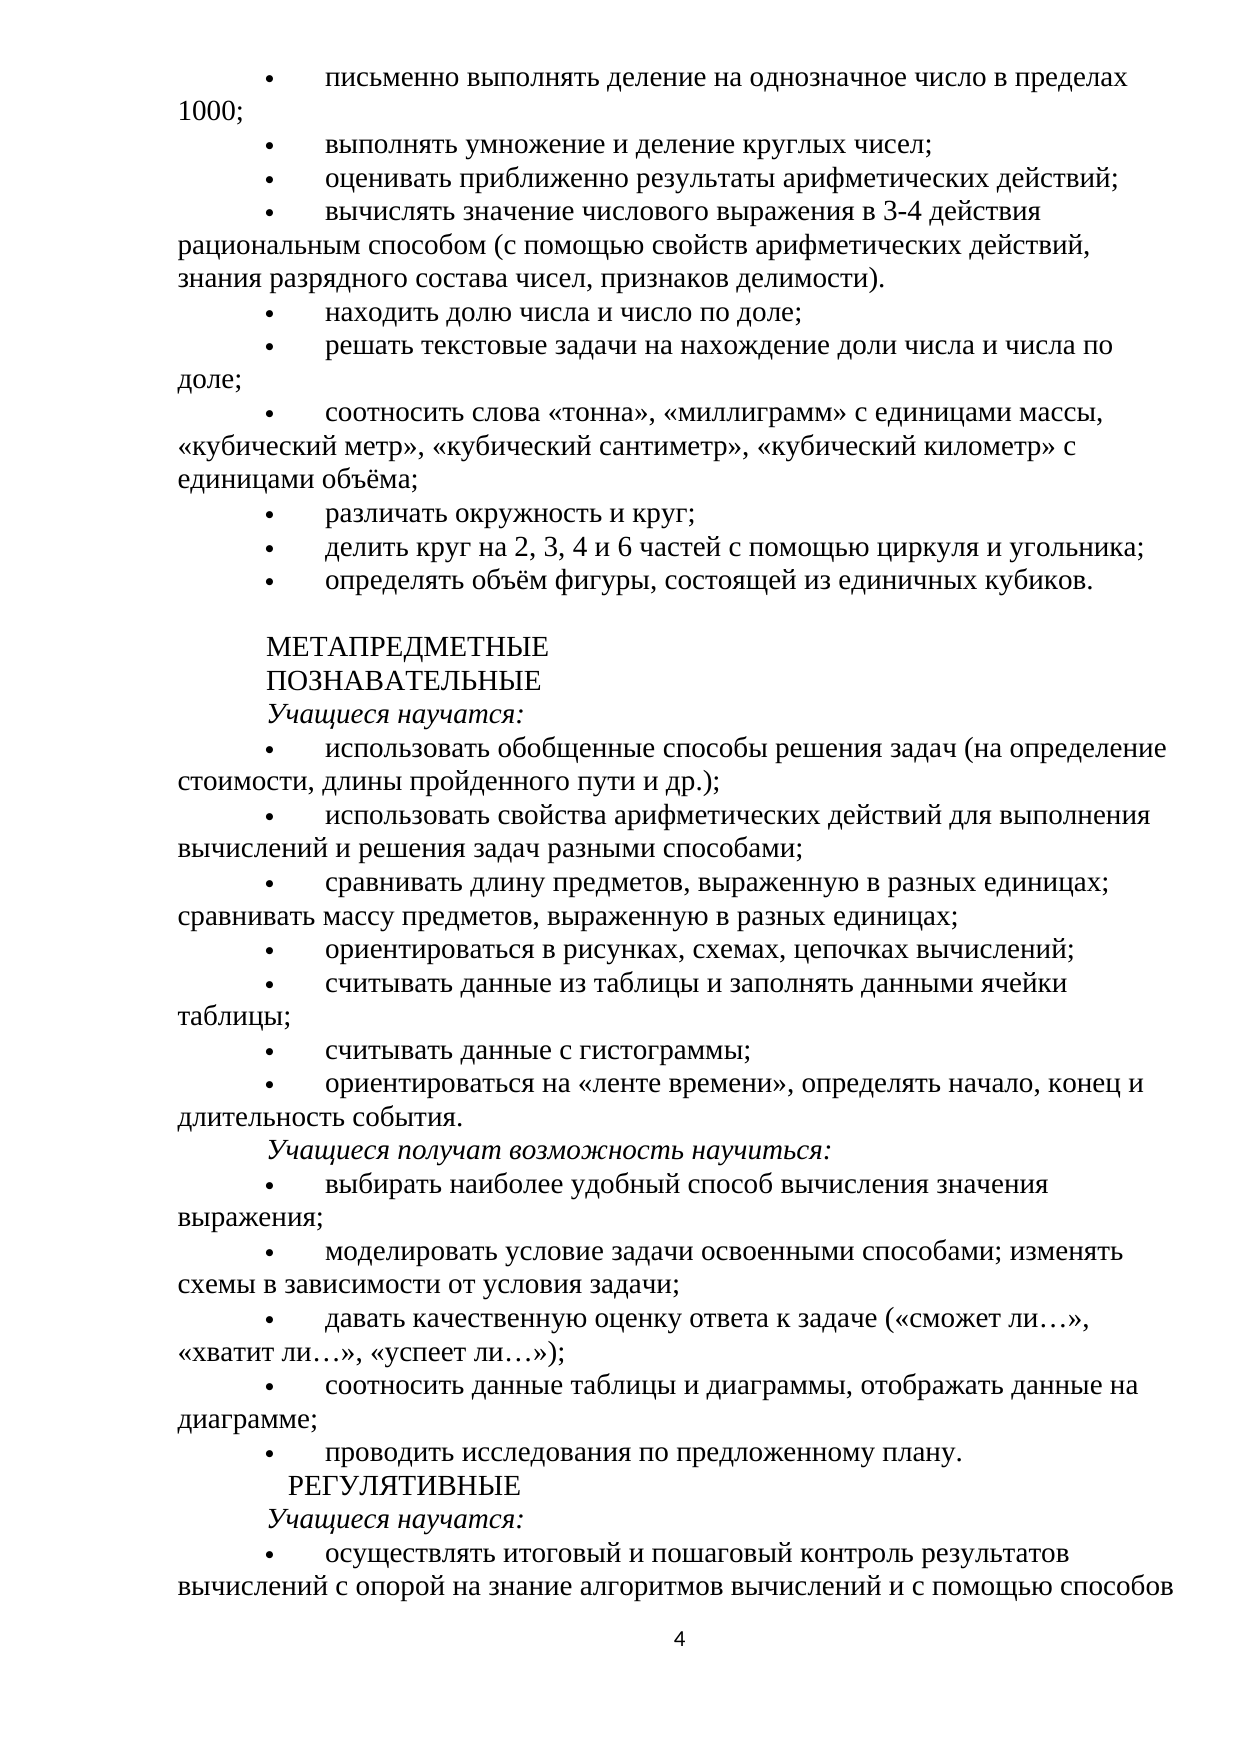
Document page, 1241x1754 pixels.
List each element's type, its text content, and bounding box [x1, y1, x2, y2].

list различать окружность и круг; [177, 495, 1181, 529]
list давать качественную оценку ответа к задаче («сможет ли…», «хватит ли…», «успеет ли…»); [177, 1300, 1181, 1367]
list РЕГУЛЯТИВНЫЕ [266, 1468, 1181, 1501]
list определять объём фигуры, состоящей из единичных кубиков. [177, 562, 1181, 596]
list выбирать наиболее удобный способ вычисления значения выражения; [177, 1166, 1181, 1233]
list оценивать приближенно результаты арифметических действий; [177, 160, 1181, 193]
list соотносить данные таблицы и диаграммы, отображать данные на диаграмме; [177, 1367, 1181, 1434]
list проводить исследования по предложенному плану. [177, 1434, 1181, 1468]
list находить долю числа и число по доле; [177, 294, 1181, 327]
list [177, 1535, 1181, 1602]
list Учащиеся научатся: [177, 696, 1181, 730]
list ПОЗНАВАТЕЛЬНЫЕ [266, 663, 1181, 696]
list Учащиеся научатся: [266, 1501, 1181, 1535]
list Учащиеся получат возможность научиться: [177, 1132, 1181, 1166]
list ориентироваться на «ленте времени», определять начало, конец и длительность события. [177, 1065, 1181, 1132]
list считывать данные с гистограммы; [177, 1032, 1181, 1065]
list использовать свойства арифметических действий для выполнения вычислений и решения задач разными способами; [177, 797, 1181, 864]
list делить круг на 2, 3, 4 и 6 частей с помощью циркуля и угольника; [177, 529, 1181, 562]
list письменно выполнять деление на однозначное число в пределах 1000; [177, 59, 1181, 126]
list МЕТАПРЕДМЕТНЫЕ [266, 629, 1181, 663]
list выполнять умножение и деление круглых чисел; [177, 126, 1181, 160]
list сравнивать длину предметов, выраженную в разных единицах; сравнивать массу предметов, выраженную в разных единицах; [177, 864, 1181, 931]
list моделировать условие задачи освоенными способами; изменять схемы в зависимости от условия задачи; [177, 1233, 1181, 1300]
list вычислять значение числового выражения в 3-4 действия рациональным способом (с помощью свойств арифметических действий, знания разрядного состава чисел, признаков делимости). [177, 193, 1181, 294]
list использовать обобщенные способы решения задач (на определение стоимости, длины пройденного пути и др.); [177, 730, 1181, 797]
list ориентироваться в рисунках, схемах, цепочках вычислений; [177, 931, 1181, 965]
list решать текстовые задачи на нахождение доли числа и числа по доле; [177, 327, 1181, 394]
list соотносить слова «тонна», «миллиграмм» с единицами массы, «кубический метр», «кубический сантиметр», «кубический километр» с единицами объёма; [177, 394, 1181, 495]
list считывать данные из таблицы и заполнять данными ячейки таблицы; [177, 965, 1181, 1032]
